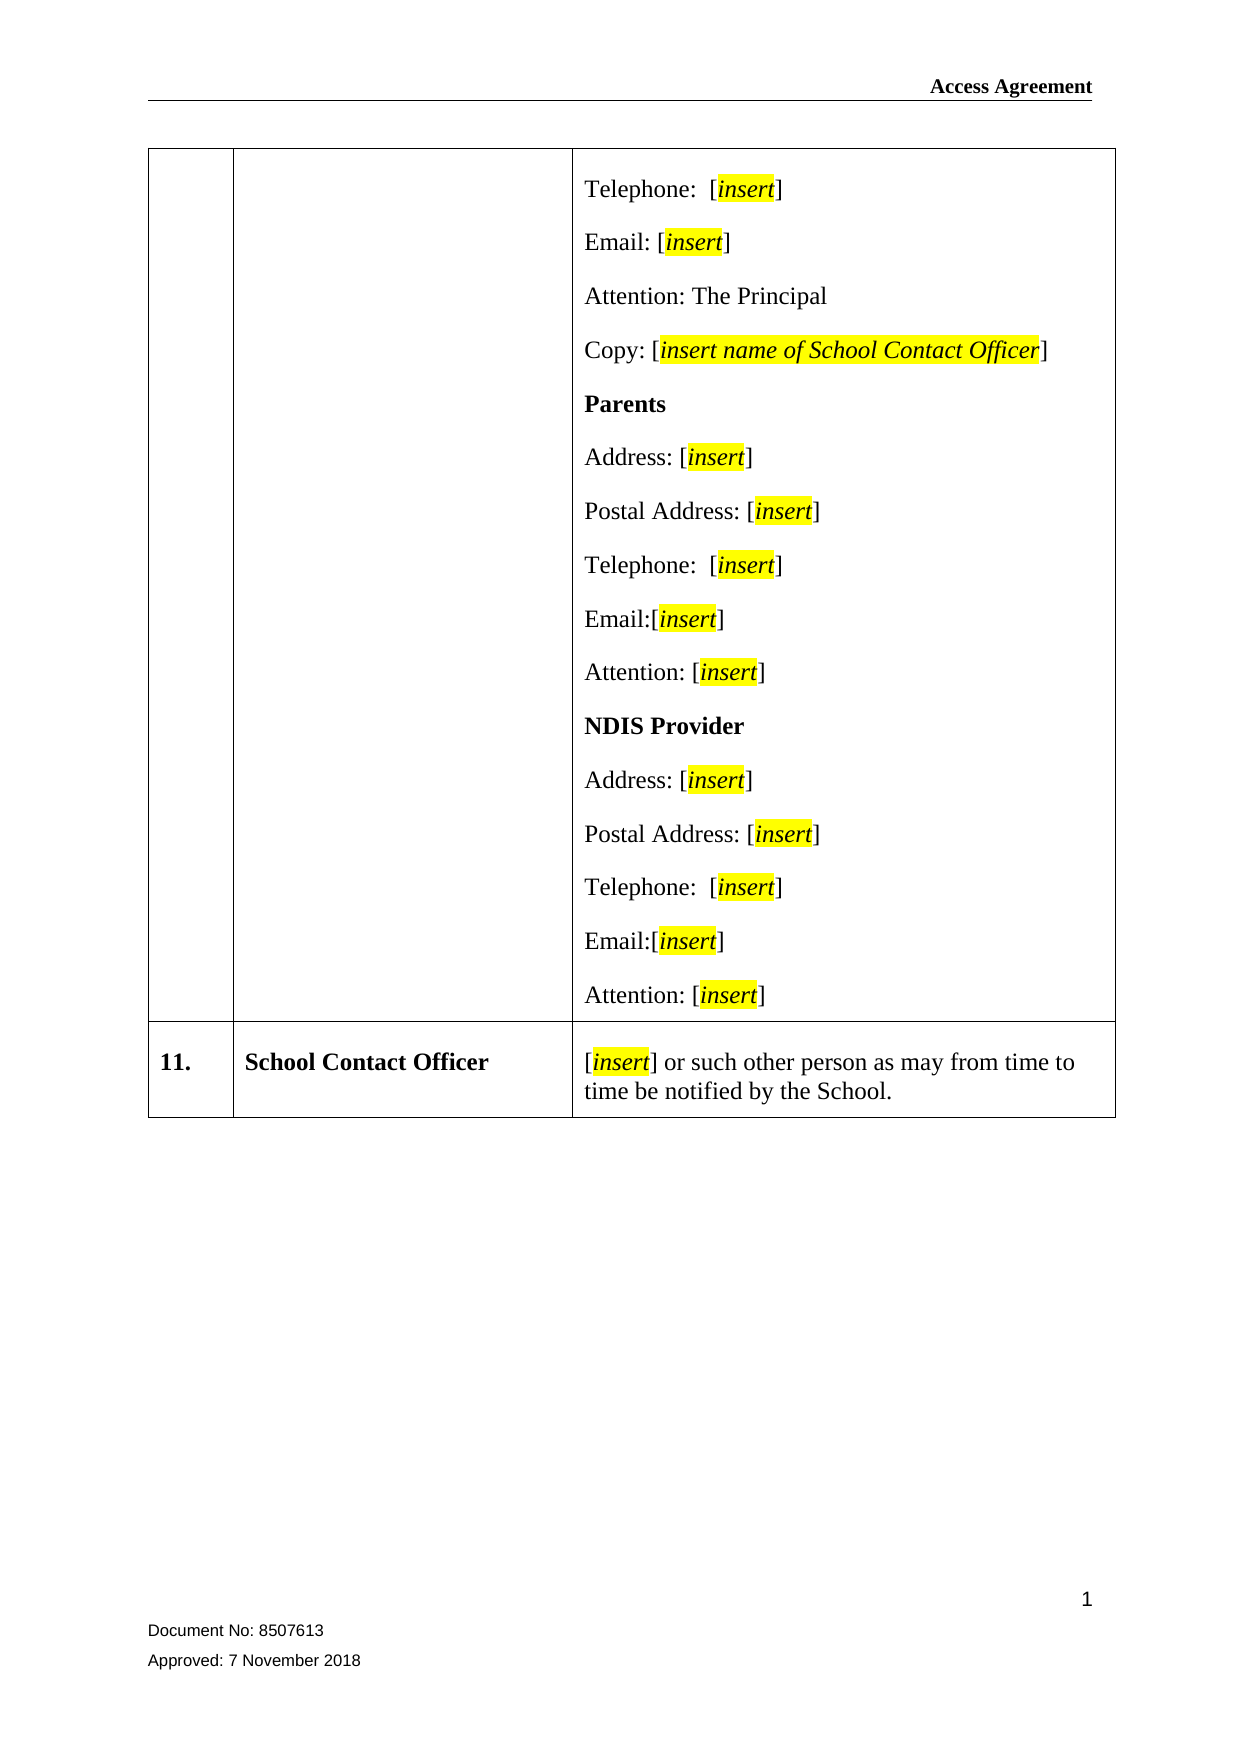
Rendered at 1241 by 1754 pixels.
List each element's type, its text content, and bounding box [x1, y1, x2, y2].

table_cell School Contact Officer [234, 1022, 572, 1117]
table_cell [573, 149, 1115, 1021]
table_cell [149, 1022, 233, 1117]
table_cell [234, 149, 572, 1021]
table_cell [149, 149, 233, 1021]
table_cell [insert] or such other person as may from time to time be notified by the School. [573, 1022, 1115, 1117]
